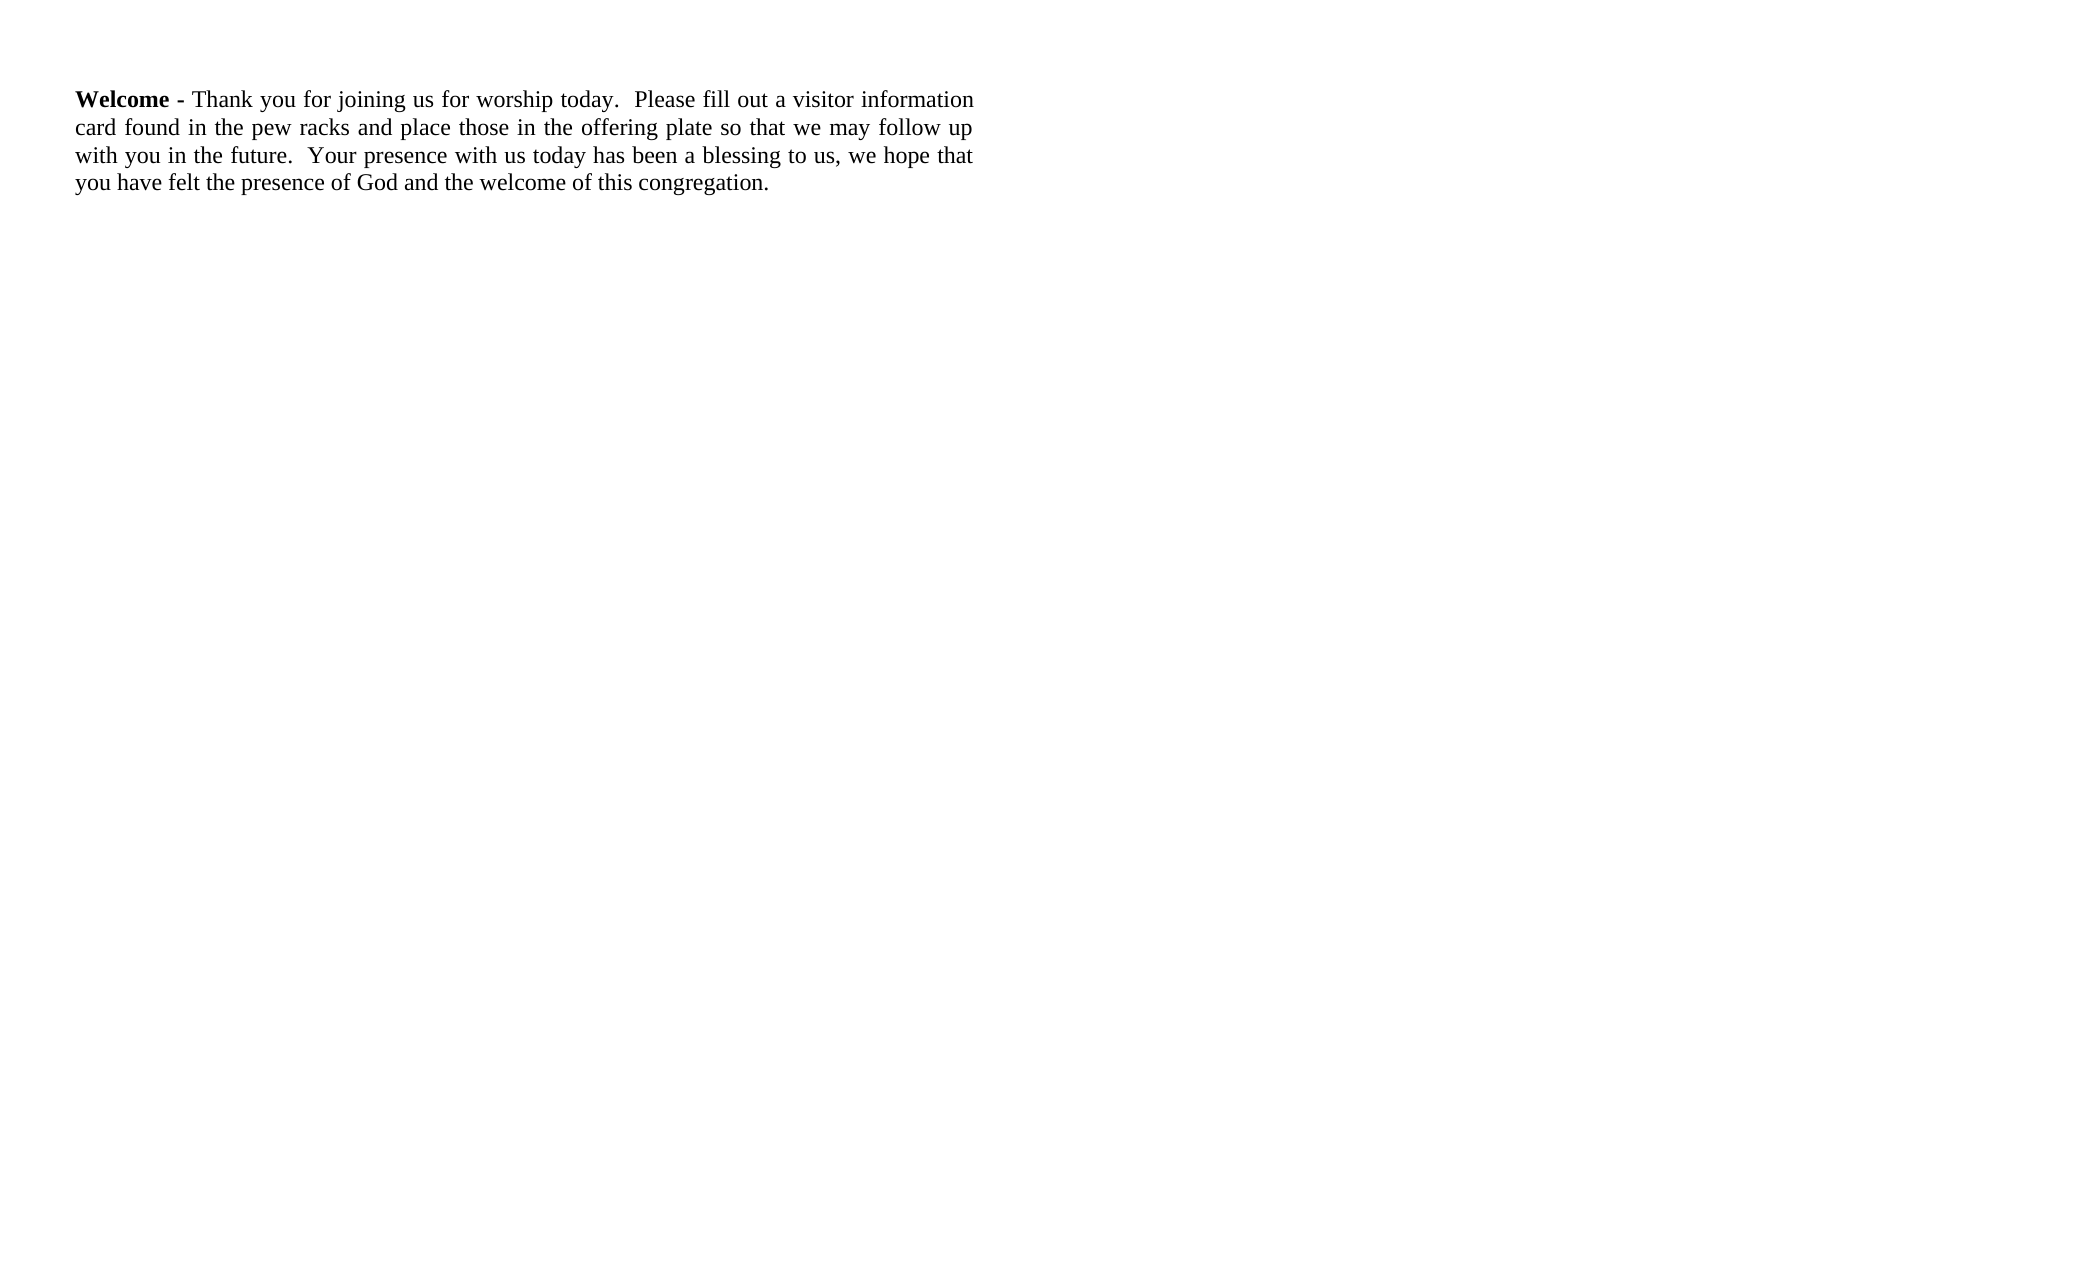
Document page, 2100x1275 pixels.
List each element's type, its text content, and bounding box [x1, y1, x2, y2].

text Welcome - Thank you for joining us for worship today. Please fill out a visitor information card found in the pew racks and place those in the offering plate so that we may follow up with you in the future. Your presence with us today has been a blessing to us, we hope that you have felt the presence of God and the welcome of this congregation. [75, 85, 975, 196]
